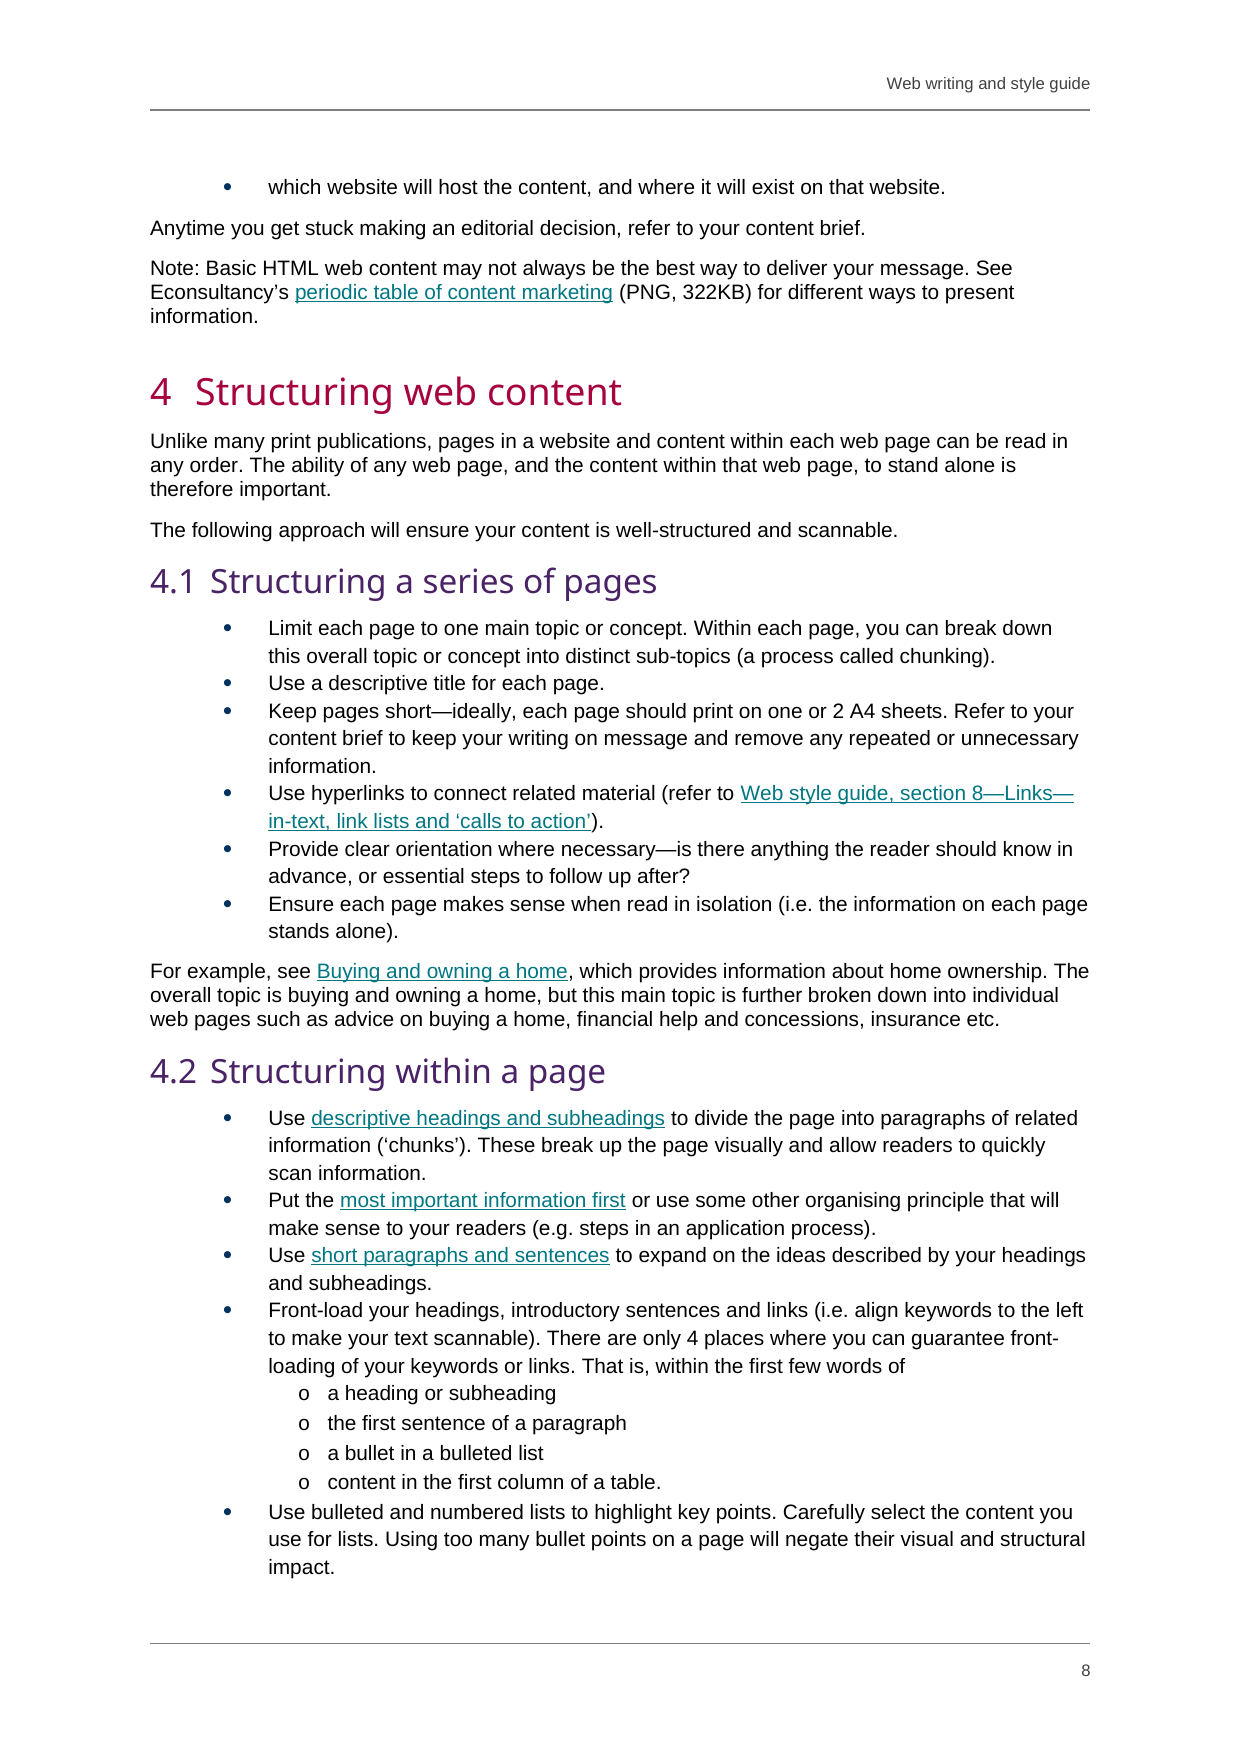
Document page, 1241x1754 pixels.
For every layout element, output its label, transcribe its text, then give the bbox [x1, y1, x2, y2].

list Limit each page to one main topic or concept. Within each page, you can break down this overall topic or concept into distinct sub-topics (a process called chunking). [224, 616, 1090, 667]
text Note: Basic HTML web content may not always be the best way to deliver your message. See Econsultancy’s periodic table of content marketing (PNG, 322KB) for different ways to present information. [150, 256, 1090, 328]
list Use bulleted and numbered lists to highlight key points. Carefully select the content you use for lists. Using too many bullet points on a page will negate their visual and structural impact. [224, 1500, 1090, 1579]
list Use short paragraphs and sentences to expand on the ideas described by your headings and subheadings. [224, 1243, 1090, 1295]
list the first sentence of a paragraph [298, 1411, 1090, 1436]
subtitle Structuring a series of pages [150, 558, 1090, 603]
list Keep pages short—ideally, each page should print on one or 2 A4 sheets. Refer to your content brief to keep your writing on message and remove any repeated or unnecessary information. [224, 699, 1090, 778]
list a bullet in a bulleted list [298, 1440, 1090, 1466]
list a heading or subheading [298, 1381, 1090, 1407]
list Ensure each page makes sense when read in isolation (i.e. the information on each page stands alone). [224, 891, 1090, 943]
text Anytime you get stuck making an editorial decision, refer to your content brief. [150, 215, 1090, 239]
subtitle Structuring within a page [150, 1048, 1090, 1093]
text For example, see Buying and owning a home, which provides information about home ownership. The overall topic is buying and owning a home, but this main topic is further broken down into individual web pages such as advice on buying a home, financial help and concessions, insurance etc. [150, 959, 1090, 1031]
text Unlike many print publications, pages in a website and content within each web page can be read in any order. The ability of any web page, and the content within that web page, to stand alone is therefore important. [150, 429, 1090, 501]
list Use hyperlinks to connect related material (refer to Web style guide, section 8—Links—in-text, link lists and ‘calls to action’). [224, 781, 1090, 833]
subtitle Structuring web content [150, 365, 1090, 416]
list Put the most important information first or use some other organising principle that will make sense to your readers (e.g. steps in an application process). [224, 1188, 1090, 1240]
list Provide clear orientation where necessary—is there anything the reader should know in advance, or essential steps to follow up after? [224, 836, 1090, 888]
list which website will host the content, and where it will exist on that website. [224, 175, 1090, 199]
list content in the first column of a table. [298, 1470, 1090, 1496]
list Use descriptive headings and subheadings to divide the page into paragraphs of related information (‘chunks’). These break up the page visually and allow readers to quickly scan information. [224, 1106, 1090, 1184]
text The following approach will ensure your content is well-structured and scannable. [150, 517, 1090, 541]
list Use a descriptive title for each page. [224, 671, 1090, 695]
list Front-load your headings, introductory sentences and links (i.e. align keywords to the left to make your text scannable). There are only 4 places where you can guarantee front-loading of your keywords or links. That is, within the first few words of [224, 1298, 1090, 1377]
